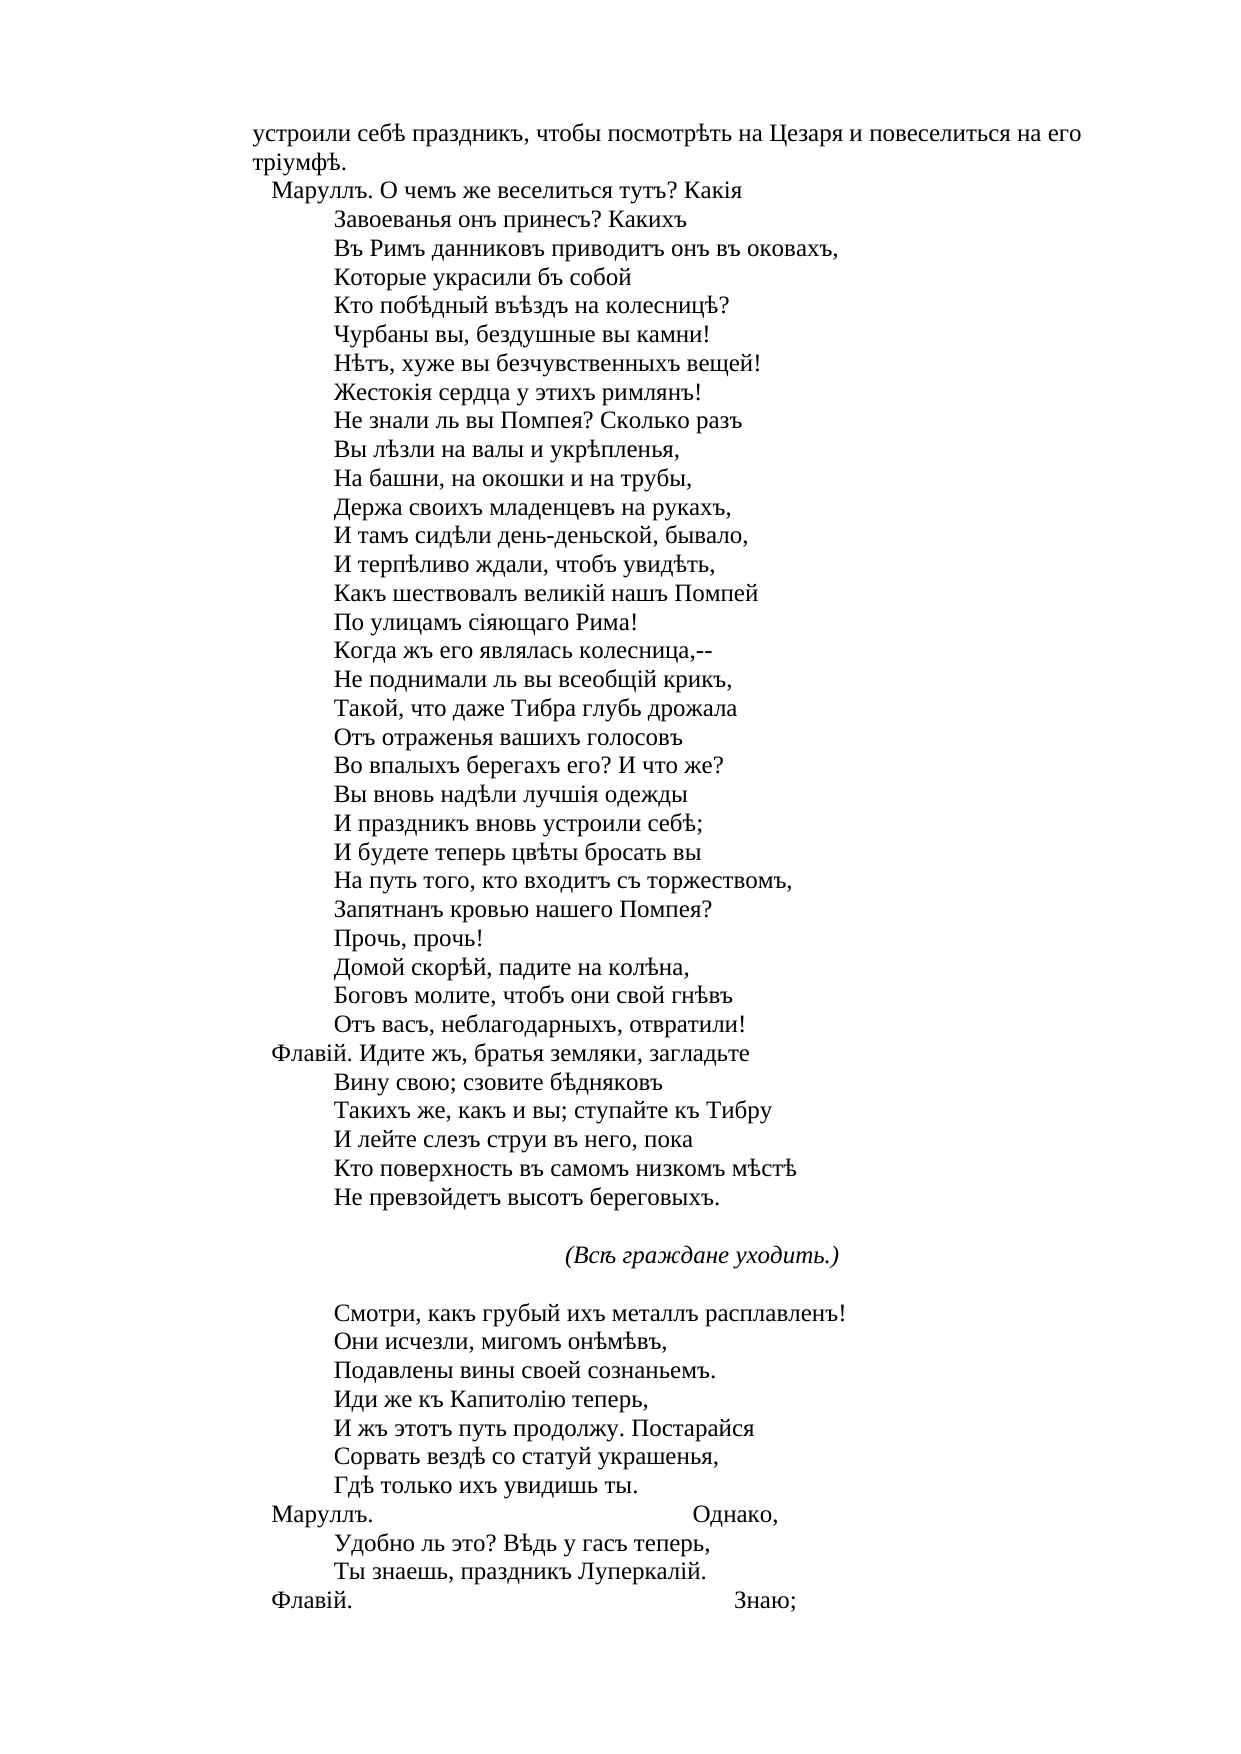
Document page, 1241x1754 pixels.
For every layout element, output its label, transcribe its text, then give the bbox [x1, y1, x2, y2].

text Когда жъ его являлась колесница,-- [252, 636, 1152, 664]
text И будете теперь цвѣты бросать вы [252, 837, 1152, 866]
text Которые украсили бъ собой [252, 262, 1152, 291]
text Флавій. Идите жъ, братья земляки, загладьте [252, 1038, 1152, 1067]
text Маруллъ. Однако, [252, 1499, 1152, 1528]
text Удобно ль это? Вѣдь у гасъ теперь, [252, 1528, 1152, 1556]
text Такихъ же, какъ и вы; ступайте къ Тибру [252, 1096, 1152, 1124]
text Они исчезли, мигомъ онѣмѣвъ, [252, 1326, 1152, 1355]
text Домой скорѣй, падите на колѣна, [252, 952, 1152, 981]
text Сорвать вездѣ со статуй украшенья, [252, 1441, 1152, 1470]
text Маруллъ. О чемъ же веселиться тутъ? Какія [252, 176, 1152, 204]
text Флавій. Знаю; [252, 1585, 1152, 1614]
text Иди же къ Капитолію теперь, [252, 1384, 1152, 1413]
text Во впалыхъ берегахъ его? И что же? [252, 751, 1152, 779]
text Чурбаны вы, бездушные вы камни! [252, 319, 1152, 348]
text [252, 118, 1152, 176]
text Гдѣ только ихъ увидишь ты. [252, 1470, 1152, 1499]
text Кто побѣдный въѣздъ на колесницѣ? [252, 291, 1152, 319]
text На башни, на окошки и на трубы, [252, 463, 1152, 492]
text Такой, что даже Тибра глубь дрожала [252, 693, 1152, 722]
text И тамъ сидѣли день-деньской, бывало, [252, 521, 1152, 549]
text И лейте слезъ струи въ него, пока [252, 1124, 1152, 1153]
text Нѣтъ, хуже вы безчувственныхъ вещей! [252, 348, 1152, 377]
text Не поднимали ль вы всеобщій крикъ, [252, 664, 1152, 693]
text Подавлены вины своей сознаньемъ. [252, 1355, 1152, 1384]
text Какъ шествовалъ великій нашъ Помпей [252, 578, 1152, 607]
text Вы лѣзли на валы и укрѣпленья, [252, 434, 1152, 463]
text Вы вновь надѣли лучшія одежды [252, 779, 1152, 808]
text Отъ отраженья вашихъ голосовъ [252, 722, 1152, 751]
text И жъ этотъ путь продолжу. Постарайся [252, 1413, 1152, 1441]
text Не знали ль вы Помпея? Сколько разъ [252, 406, 1152, 434]
text На путь того, кто входитъ съ торжествомъ, [252, 866, 1152, 894]
text (Всѣ граждане уходить.) [252, 1240, 1152, 1268]
text Въ Римъ данниковъ приводитъ онъ въ оковахъ, [252, 233, 1152, 262]
text Держа своихъ младенцевъ на рукахъ, [252, 492, 1152, 521]
text И терпѣливо ждали, чтобъ увидѣть, [252, 549, 1152, 578]
text Вину свою; сзовите бѣдняковъ [252, 1067, 1152, 1096]
text И праздникъ вновь устроили себѣ; [252, 808, 1152, 837]
text Ты знаешь, праздникъ Луперкалій. [252, 1556, 1152, 1585]
text Завоеванья онъ принесъ? Какихъ [252, 204, 1152, 233]
text Прочь, прочь! [252, 923, 1152, 952]
text Отъ васъ, неблагодарныхъ, отвратили! [252, 1009, 1152, 1038]
text Не превзойдетъ высотъ береговыхъ. [252, 1182, 1152, 1211]
text По улицамъ сіяющаго Рима! [252, 607, 1152, 636]
text Запятнанъ кровью нашего Помпея? [252, 894, 1152, 923]
text Смотри, какъ грубый ихъ металлъ расплавленъ! [252, 1298, 1152, 1326]
text Кто поверхность въ самомъ низкомъ мѣстѣ [252, 1153, 1152, 1182]
text Жестокія сердца у этихъ римлянъ! [252, 377, 1152, 406]
text Боговъ молите, чтобъ они свой гнѣвъ [252, 981, 1152, 1009]
